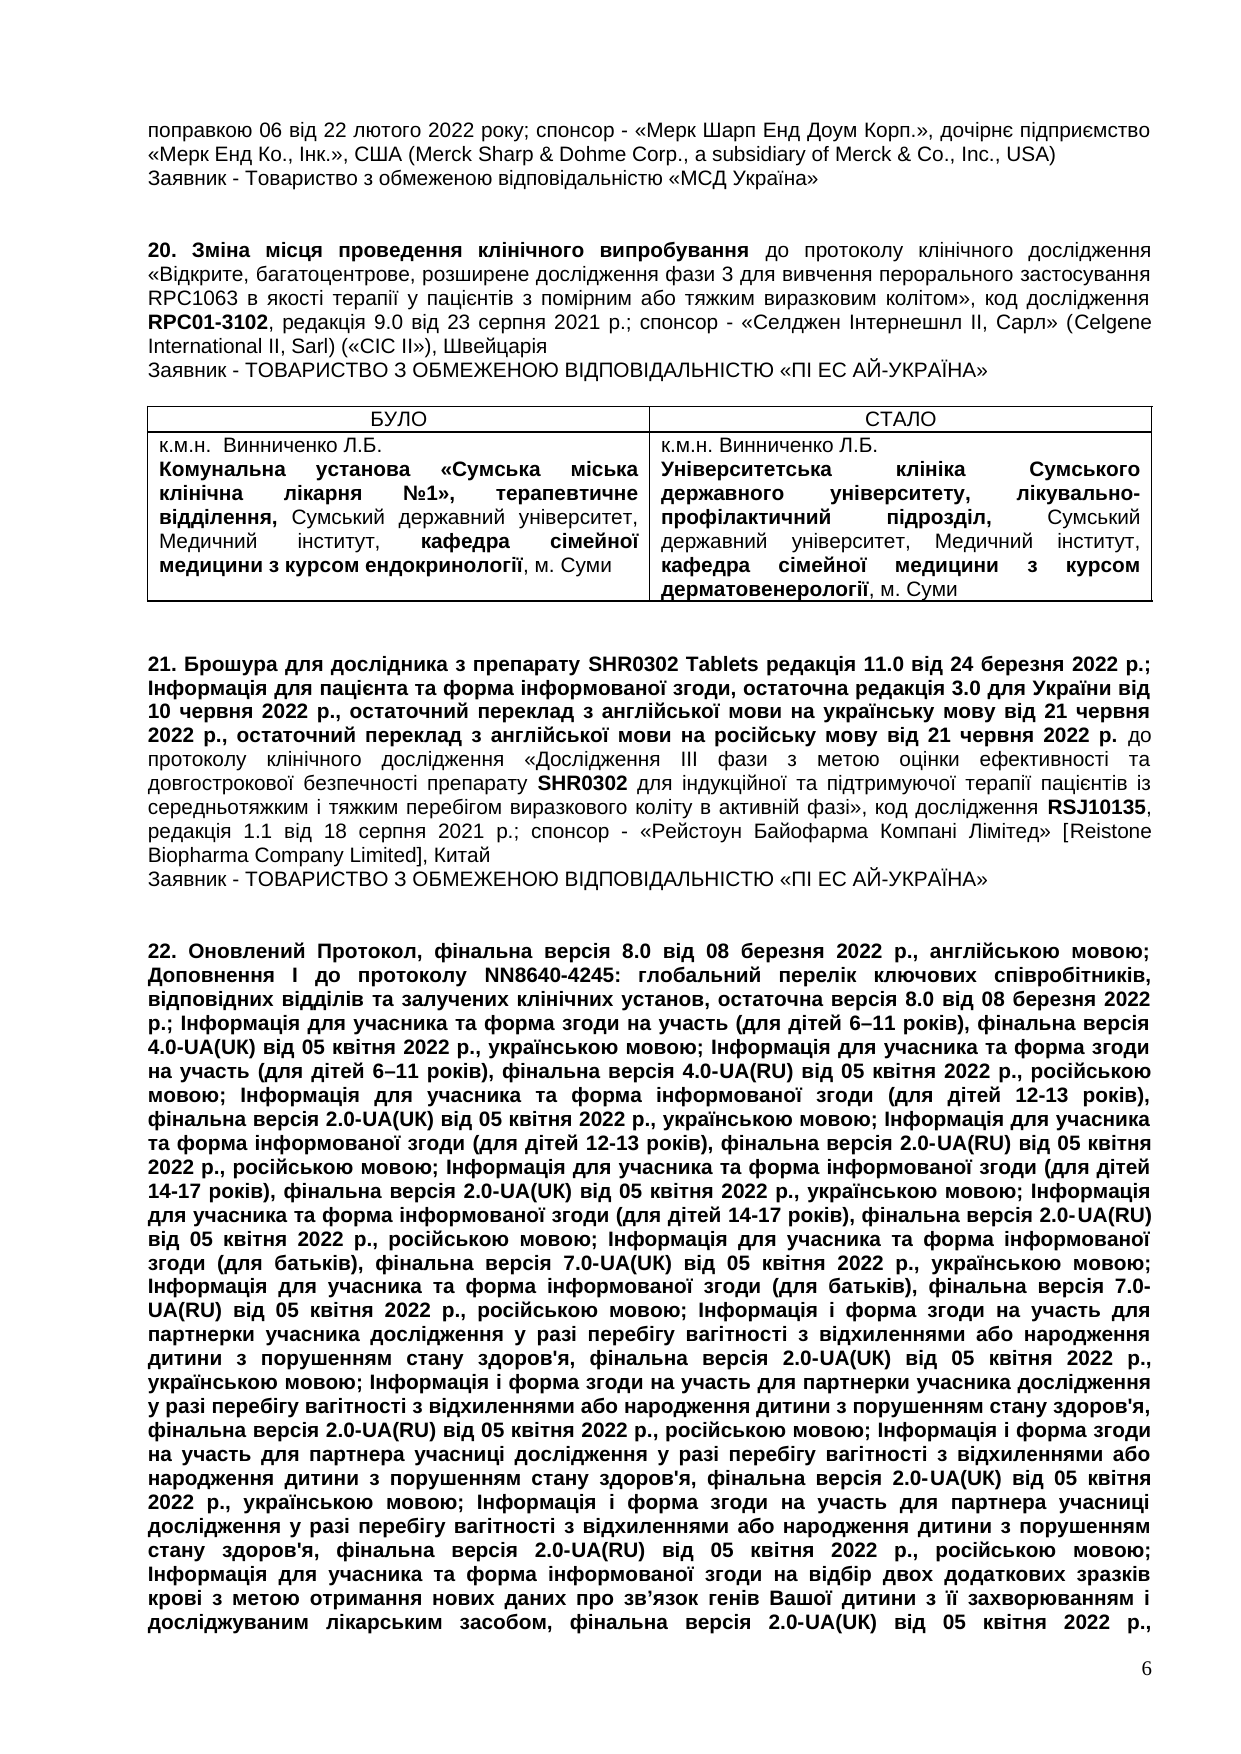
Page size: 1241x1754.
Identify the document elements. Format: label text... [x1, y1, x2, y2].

text Заявник - ТОВАРИСТВО З ОБМЕЖЕНОЮ ВІДПОВІДАЛЬНІСТЮ «ПІ ЕС АЙ-УКРАЇНА» [148, 867, 1152, 891]
text Заявник - Товариство з обмеженою відповідальністю «МСД Україна» [148, 166, 1152, 190]
text Заявник - ТОВАРИСТВО З ОБМЕЖЕНОЮ ВІДПОВІДАЛЬНІСТЮ «ПІ ЕС АЙ-УКРАЇНА» [148, 358, 1152, 382]
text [148, 939, 1152, 1634]
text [148, 118, 1152, 166]
table_header БУЛО [148, 407, 649, 431]
table_header СТАЛО [650, 407, 1151, 431]
table_cell к.м.н. Винниченко Л.Б. Університетська клініка Сумського державного університету, лікувально-профілактичний підрозділ, Сумський державний університет, Медичний інститут, кафедра сімейної медицини з курсом дерматовенерології, м. Суми [650, 433, 1151, 600]
text 20. Зміна місця проведення клінічного випробування до протоколу клінічного дослідження «Відкрите, багатоцентрове, розширене дослідження фази 3 для вивчення перорального застосування RPC1063 в якості терапії у пацієнтів з помірним або тяжким виразковим колітом», код дослідження RPC01-3102, редакція 9.0 від 23 серпня 2021 р.; спонсор - «Селджен Інтернешнл ІІ, Сарл» (Celgene International II, Sarl) («CIС II»), Швейцарія [148, 238, 1152, 358]
text 21. Брошура для дослідника з препарату SHR0302 Tablets редакція 11.0 від 24 березня 2022 р.; Інформація для пацієнта та форма інформованої згоди, остаточна редакція 3.0 для України від 10 червня 2022 р., остаточний переклад з англійської мови на українську мову від 21 червня 2022 р., остаточний переклад з англійської мови на російську мову від 21 червня 2022 р. до протоколу клінічного дослідження «Дослідження ІІІ фази з метою оцінки ефективності та довгострокової безпечності препарату SHR0302 для індукційної та підтримуючої терапії пацієнтів із середньотяжким і тяжким перебігом виразкового коліту в активній фазі», код дослідження RSJ10135, редакція 1.1 від 18 серпня 2021 р.; спонсор - «Рейстоун Байофарма Компані Лімітед» [Reistone Biopharma Company Limited], Китай [148, 651, 1152, 867]
table_cell к.м.н. Винниченко Л.Б. Комунальна установа «Сумська міська клінічна лікарня №1», терапевтичне відділення, Сумський державний університет, Медичний інститут, кафедра сімейної медицини з курсом ендокринології, м. Суми [148, 433, 649, 600]
